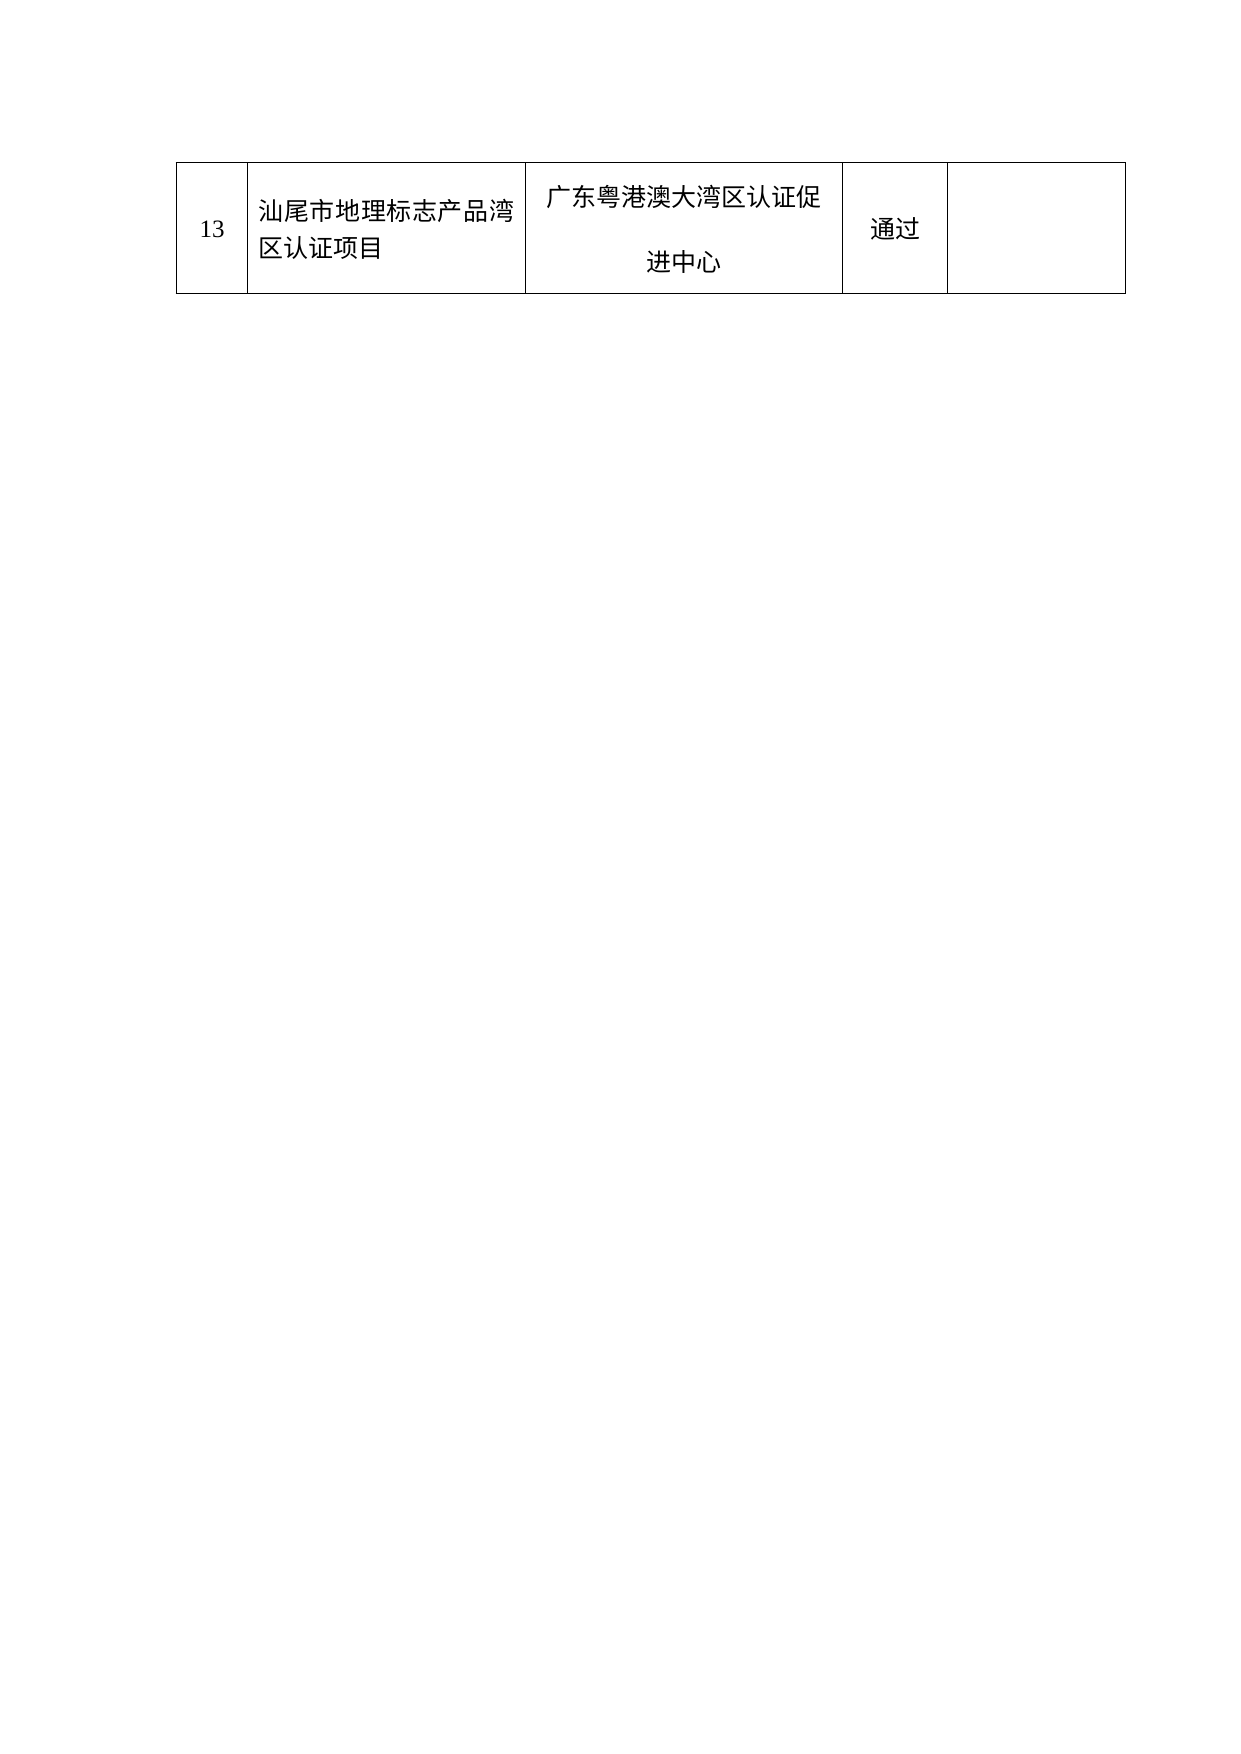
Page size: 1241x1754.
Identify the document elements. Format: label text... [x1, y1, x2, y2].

table_cell 通过 [843, 163, 947, 293]
table_cell 13 [177, 163, 247, 293]
table_cell 广东粤港澳大湾区认证促进中心 [526, 163, 842, 293]
table_cell [948, 163, 1125, 293]
table_cell 汕尾市地理标志产品湾区认证项目 [248, 163, 525, 293]
